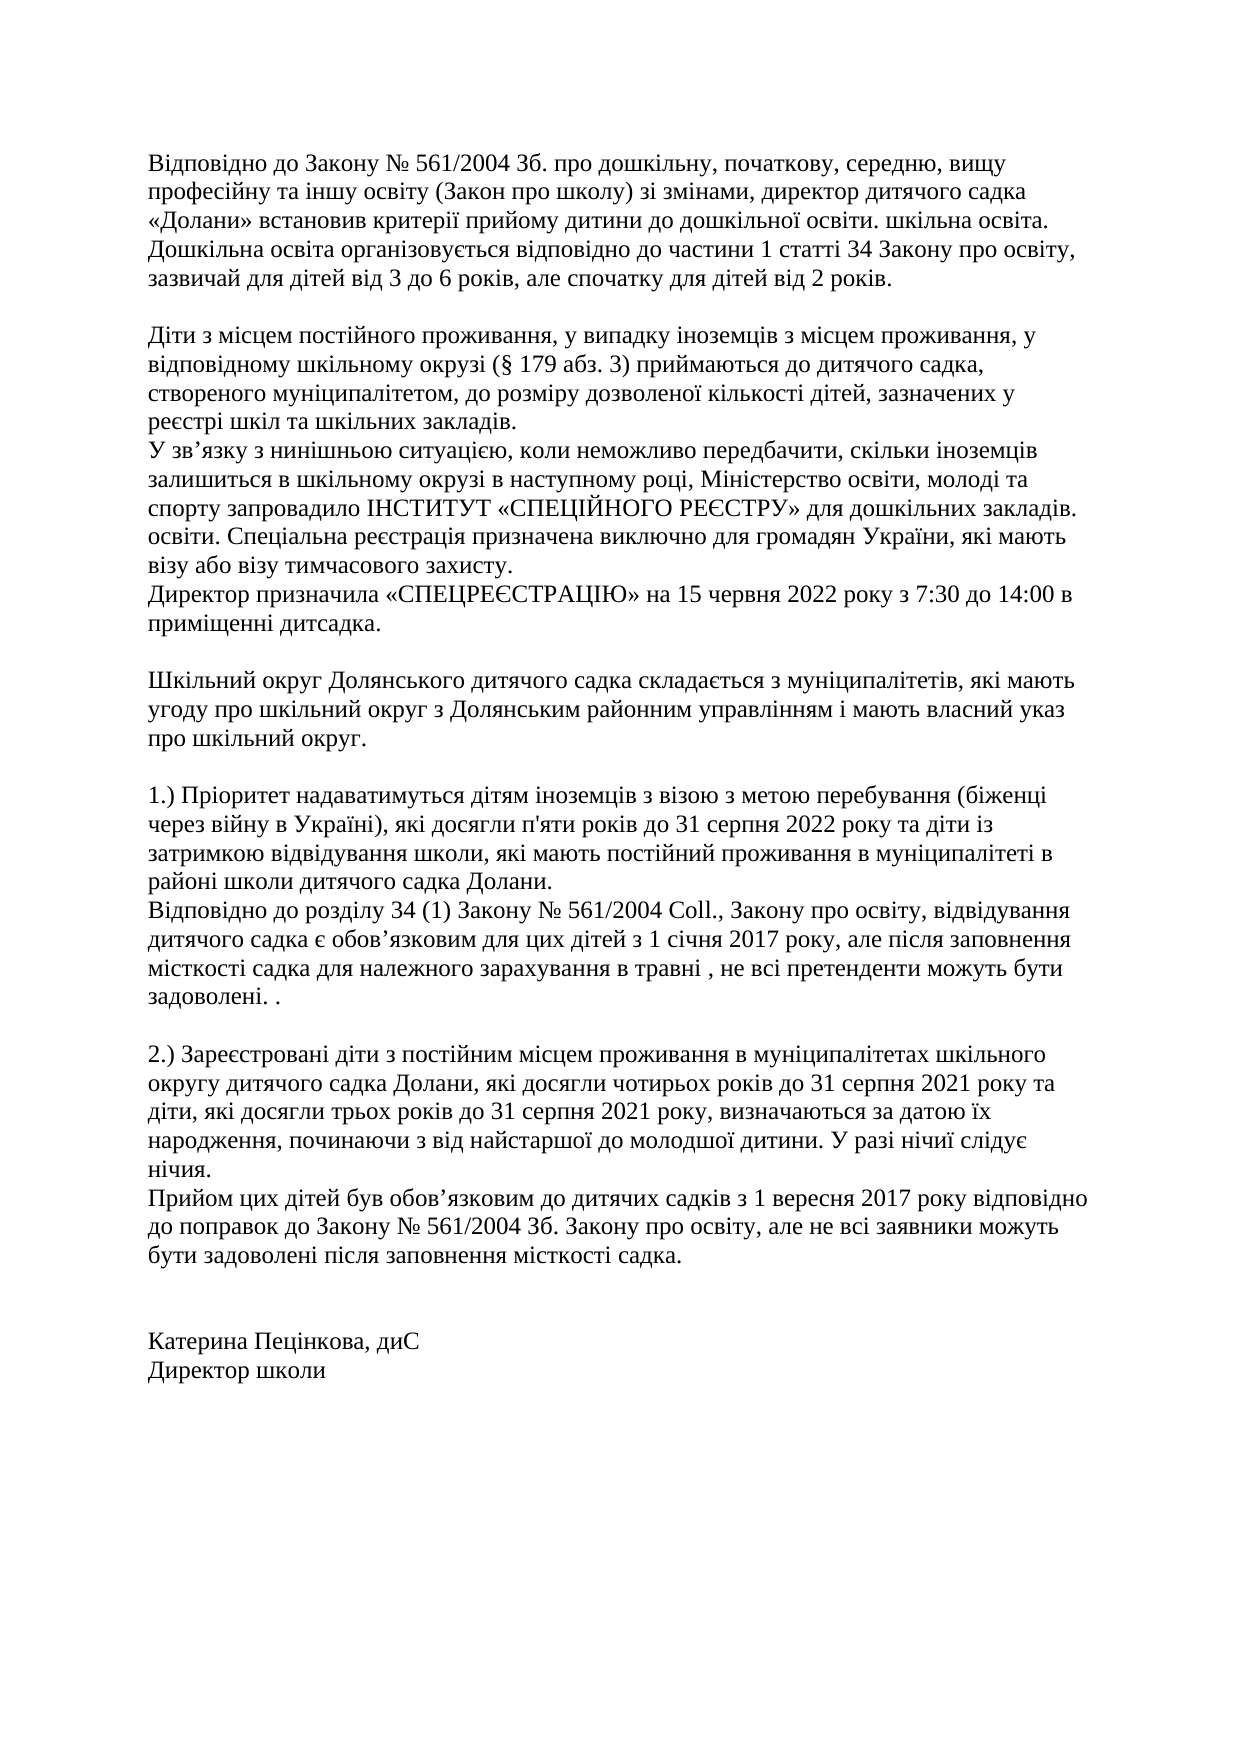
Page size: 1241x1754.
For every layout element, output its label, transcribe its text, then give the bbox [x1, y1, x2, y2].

text Дошкільна освіта організовується відповідно до частини 1 статті 34 Закону про освіту, зазвичай для дітей від 3 до 6 років, але спочатку для дітей від 2 років. [148, 234, 1093, 291]
text Катерина Пецінкова, диС [148, 1326, 1093, 1355]
text У зв’язку з нинішньою ситуацією, коли неможливо передбачити, скільки іноземців залишиться в шкільному окрузі в наступному році, Міністерство освіти, молоді та спорту запровадило ІНСТИТУТ «СПЕЦІЙНОГО РЕЄСТРУ» для дошкільних закладів. освіти. Спеціальна реєстрація призначена виключно для громадян України, які мають візу або візу тимчасового захисту. [148, 435, 1093, 579]
text Відповідно до Закону № 561/2004 Зб. про дошкільну, початкову, середню, вищу професійну та іншу освіту (Закон про школу) зі змінами, директор дитячого садка «Долани» встановив критерії прийому дитини до дошкільної освіти. шкільна освіта. [148, 148, 1093, 234]
text Відповідно до розділу 34 (1) Закону № 561/2004 Coll., Закону про освіту, відвідування дитячого садка є обов’язковим для цих дітей з 1 січня 2017 року, але після заповнення місткості садка для належного зарахування в травні , не всі претенденти можуть бути задоволені. . [148, 895, 1093, 1010]
text 1.) Пріоритет надаватимуться дітям іноземців з візою з метою перебування (біженці через війну в Україні), які досягли п'яти років до 31 серпня 2022 року та діти із затримкою відвідування школи, які мають постійний проживання в муніципалітеті в районі школи дитячого садка Долани. [148, 780, 1093, 895]
text Прийом цих дітей був обов’язковим до дитячих садків з 1 вересня 2017 року відповідно до поправок до Закону № 561/2004 Зб. Закону про освіту, але не всі заявники можуть бути задоволені після заповнення місткості садка. [148, 1183, 1093, 1269]
text Діти з місцем постійного проживання, у випадку іноземців з місцем проживання, у відповідному шкільному окрузі (§ 179 абз. 3) приймаються до дитячого садка, створеного муніципалітетом, до розміру дозволеної кількості дітей, зазначених у реєстрі шкіл та шкільних закладів. [148, 320, 1093, 435]
text Директор школи [148, 1355, 1093, 1384]
text Шкільний округ Долянського дитячого садка складається з муніципалітетів, які мають угоду про шкільний округ з Долянським районним управлінням і мають власний указ про шкільний округ. [148, 665, 1093, 751]
text 2.) Зареєстровані діти з постійним місцем проживання в муніципалітетах шкільного округу дитячого садка Долани, які досягли чотирьох років до 31 серпня 2021 року та діти, які досягли трьох років до 31 серпня 2021 року, визначаються за датою їх народження, починаючи з від найстаршої до молодшої дитини. У разі нічиї слідує нічия. [148, 1039, 1093, 1183]
text Директор призначила «СПЕЦРЕЄСТРАЦІЮ» на 15 червня 2022 року з 7:30 до 14:00 в приміщенні дитсадка. [148, 579, 1093, 636]
